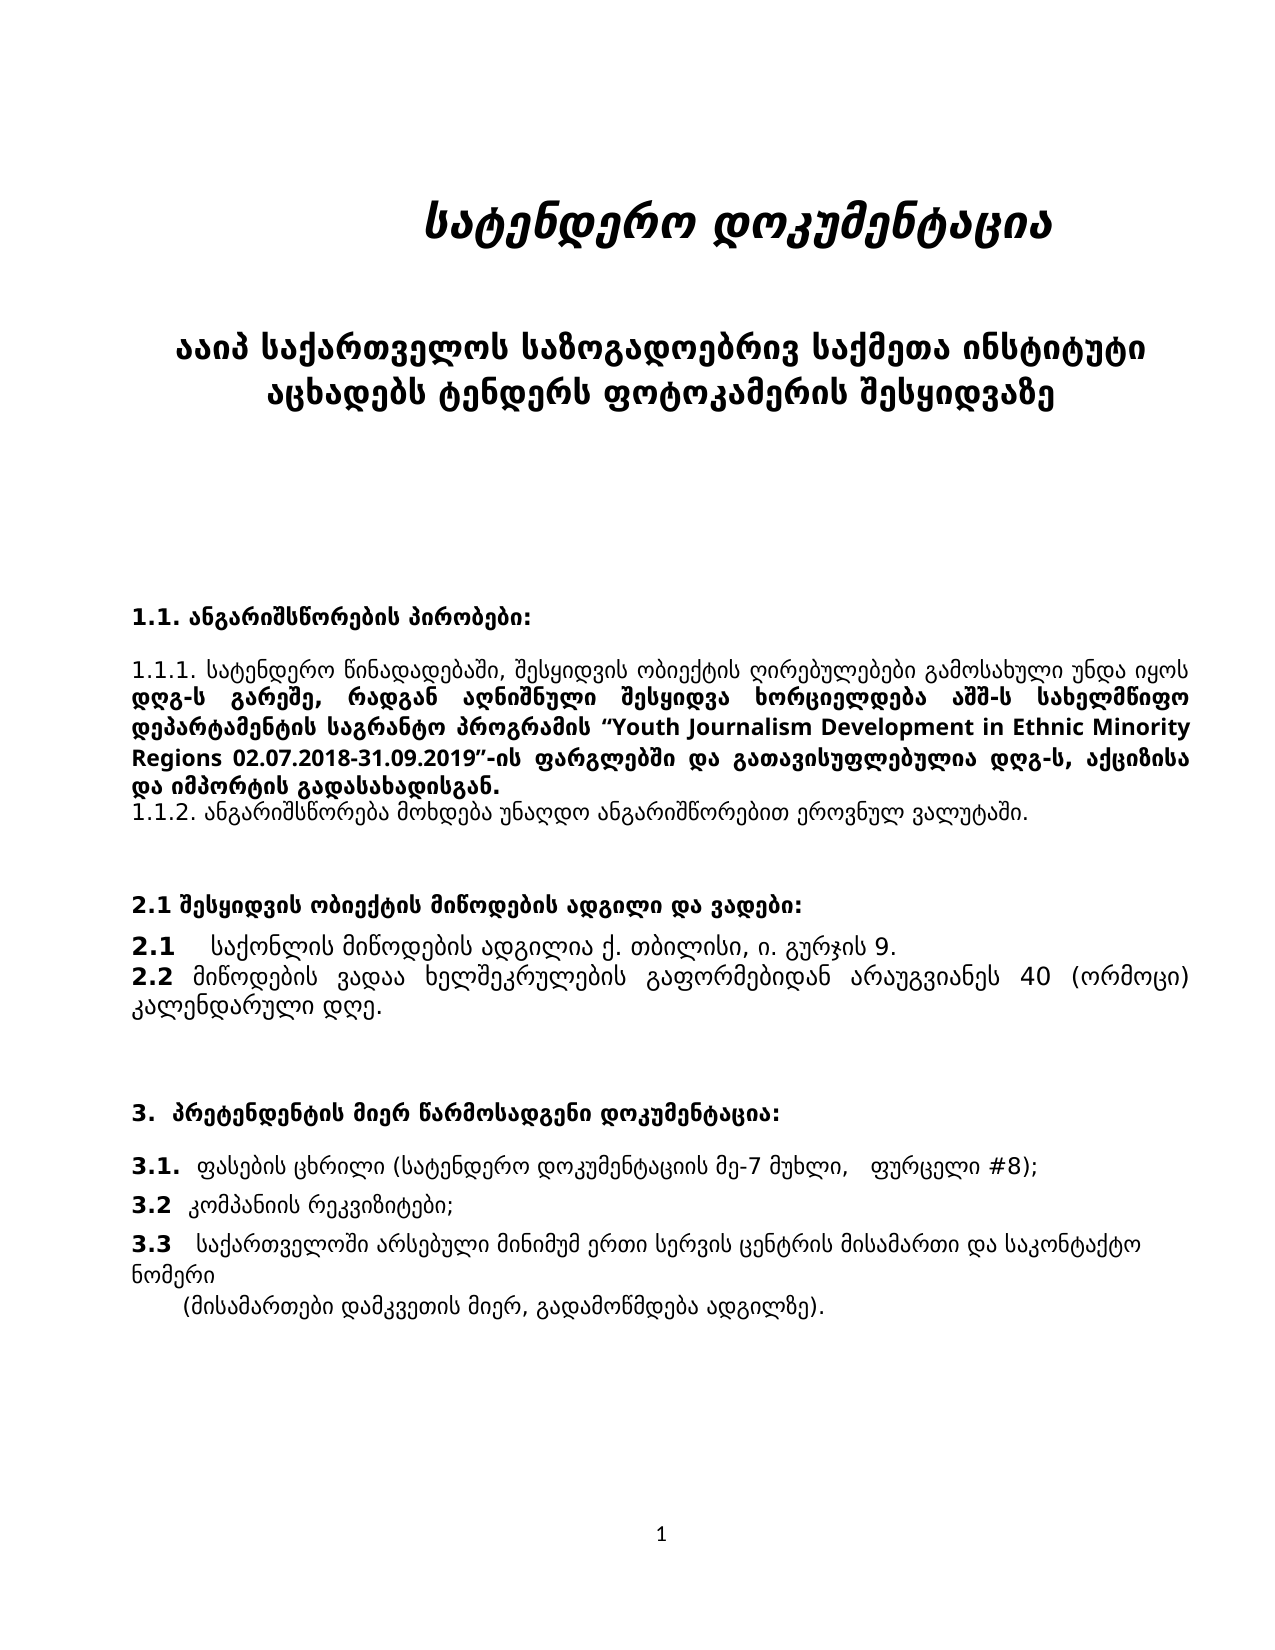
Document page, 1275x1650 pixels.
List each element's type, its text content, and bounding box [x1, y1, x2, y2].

text 3.2 კომპანიის რეკვიზიტები; [131, 1192, 1191, 1219]
text 2.1 შესყიდვის ობიექტის მიწოდების ადგილი და ვადები: [131, 892, 1191, 918]
text (მისამართები დამკვეთის მიერ, გადამოწმდება ადგილზე). [131, 1293, 1191, 1319]
text 1.1.1. სატენდერო წინადადებაში, შესყიდვის ობიექტის ღირებულებები გამოსახული უნდა იყოს დღგ-ს გარეშე, რადგან აღნიშნული შესყიდვა ხორციელდება აშშ-ს სახელმწიფო დეპარტამენტის საგრანტო პროგრამის “Youth Journalism Development in Ethnic Minority Regions 02.07.2018-31.09.2019”-ის ფარგლებში და გათავისუფლებულია დღგ-ს, აქციზისა და იმპორტის გადასახადისგან. [131, 657, 1191, 799]
text 3. პრეტენდენტის მიერ წარმოსადგენი დოკუმენტაცია: [131, 1100, 1191, 1127]
text 2.1 საქონლის მიწოდების ადგილია ქ. თბილისი, ი. გურჯის 9. [131, 932, 1191, 962]
text 2.2 მიწოდების ვადაა ხელშეკრულების გაფორმებიდან არაუგვიანეს 40 (ორმოცი) კალენდარული დღე. [131, 962, 1191, 1020]
text 3.3 საქართველოში არსებული მინიმუმ ერთი სერვის ცენტრის მისამართი და საკონტაქტო ნომერი [131, 1232, 1191, 1289]
text 3.1. ფასების ცხრილი (სატენდერო დოკუმენტაციის მე-7 მუხლი, ფურცელი #8); [131, 1153, 1191, 1180]
text 1.1.2. ანგარიშსწორება მოხდება უნაღდო ანგარიშწორებით ეროვნულ ვალუტაში. [131, 799, 1191, 826]
text ააიპ საქართველოს საზოგადოებრივ საქმეთა ინსტიტუტი აცხადებს ტენდერს ფოტოკამერის შესყიდვაზე [131, 329, 1191, 412]
text 1.1. ანგარიშსწორების პირობები: [131, 604, 1191, 630]
text სატენდერო დოკუმენტაცია [131, 196, 1191, 250]
